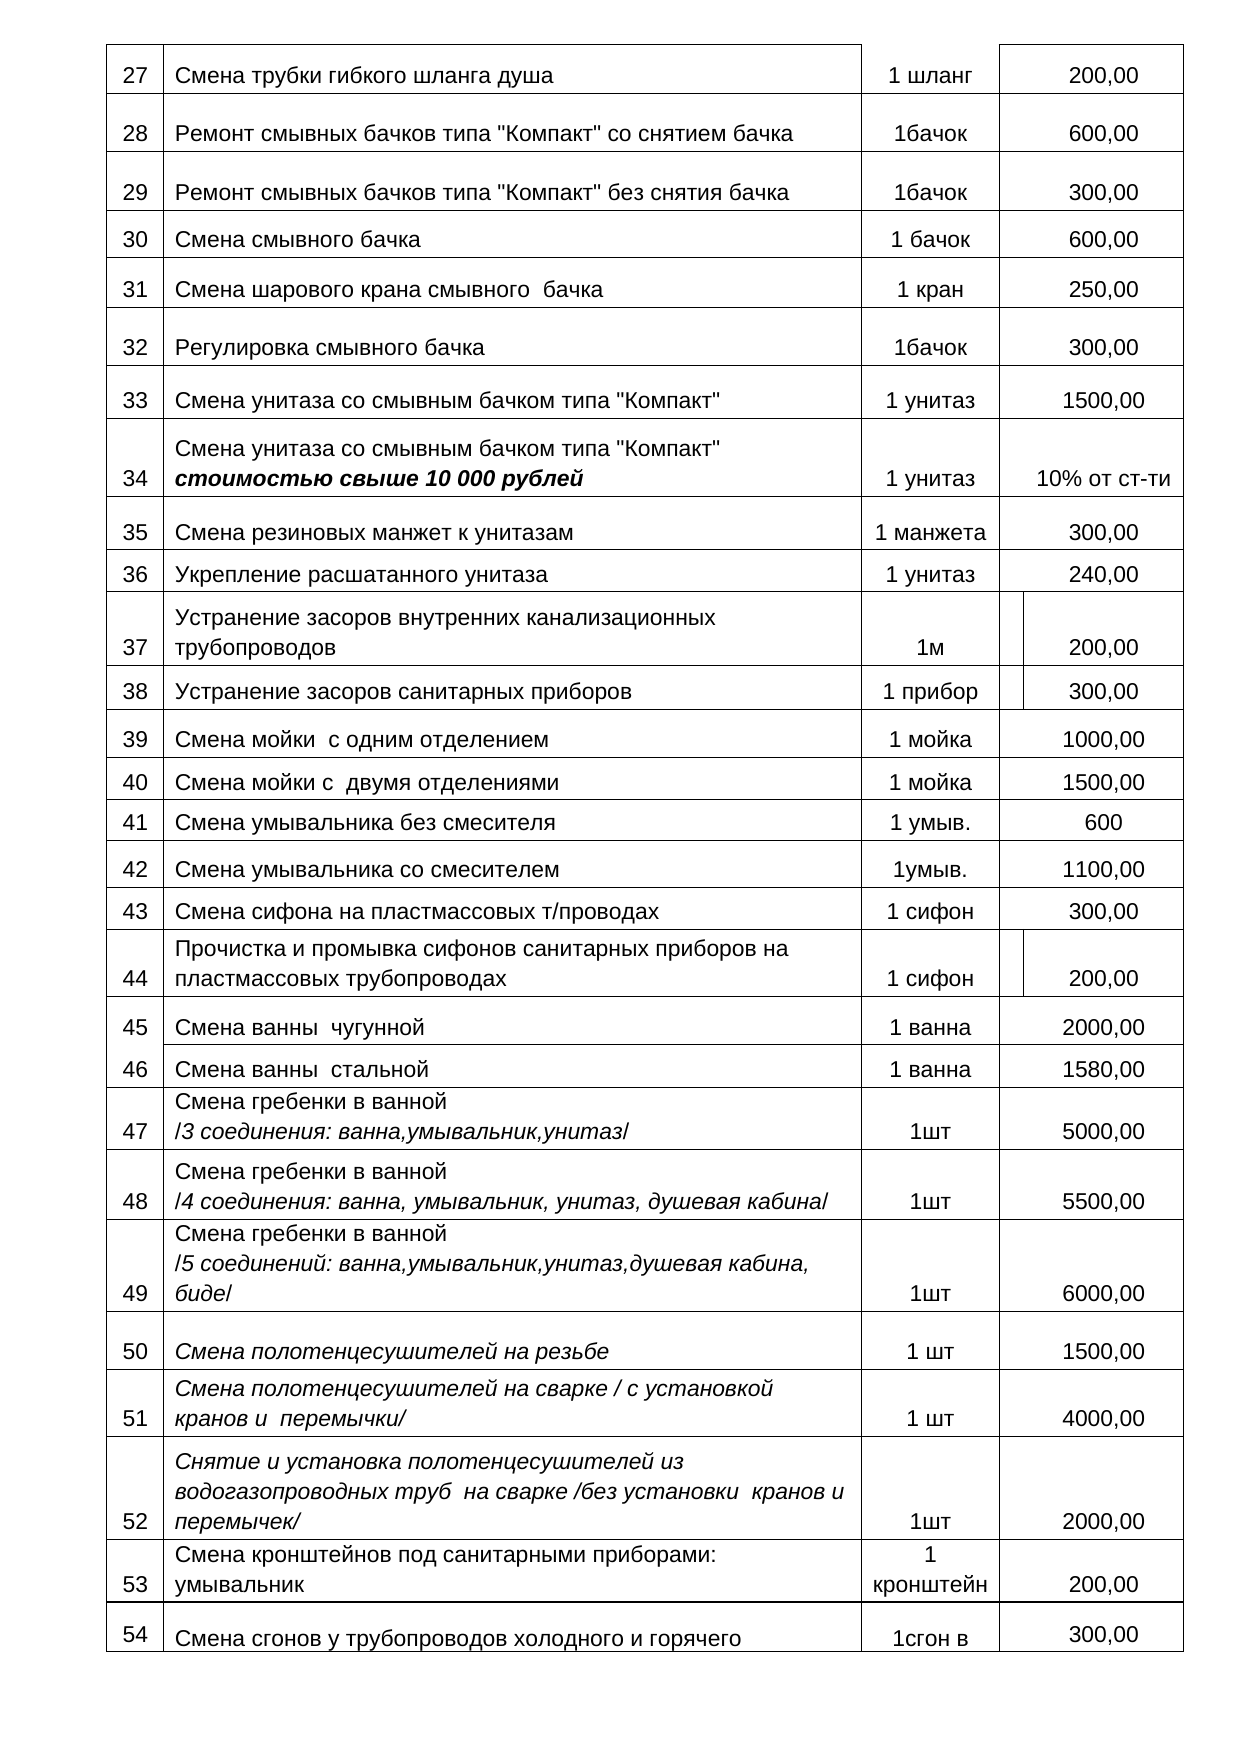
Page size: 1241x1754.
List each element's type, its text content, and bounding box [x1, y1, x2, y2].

table_cell [1000, 94, 1023, 151]
table_cell 1шт [862, 1437, 999, 1539]
table_cell [1000, 308, 1023, 365]
table_cell [1000, 841, 1023, 887]
table_cell 53 [107, 1540, 163, 1601]
table_cell 1500,00 [1023, 366, 1183, 418]
table_cell Смена гребенки в ванной /4 соединения: ванна, умывальник, унитаз, душевая кабина/ [164, 1150, 861, 1219]
table_cell Регулировка смывного бачка [164, 308, 861, 365]
table_cell [1000, 366, 1023, 418]
table_cell 1580,00 [1023, 1045, 1183, 1087]
table_cell [1000, 419, 1023, 496]
table_cell 200,00 [1023, 1540, 1183, 1601]
table_cell [1000, 1540, 1023, 1601]
table_cell 47 [107, 1088, 163, 1148]
table_cell 1м [862, 592, 999, 665]
table_cell [1000, 930, 1023, 996]
table_cell 200,00 [1023, 45, 1183, 93]
table_cell Смена полотенцесушителей на резьбе [164, 1312, 861, 1369]
table_cell 1шт [862, 1088, 999, 1148]
table_cell 1 сифон [862, 888, 999, 929]
table_cell 42 [107, 841, 163, 887]
table_cell 1 умыв. [862, 800, 999, 840]
table_cell [1000, 1220, 1023, 1311]
table_cell 1 шланг [862, 44, 999, 93]
table_cell Смена умывальника без смесителя [164, 800, 861, 840]
table_cell Устранение засоров внутренних канализационных трубопроводов [164, 592, 861, 665]
table_cell Смена умывальника со смесителем [164, 841, 861, 887]
table_cell 1 унитаз [862, 419, 999, 496]
table_cell 1 мойка [862, 758, 999, 799]
table_cell 50 [107, 1312, 163, 1369]
table_cell 37 [107, 592, 163, 665]
table_cell 1сгон в сборе [862, 1603, 999, 1651]
table_cell 52 [107, 1437, 163, 1539]
table_cell [1000, 45, 1023, 93]
table_cell 38 [107, 666, 163, 708]
table_cell 4000,00 [1023, 1370, 1183, 1436]
table_cell Смена унитаза со смывным бачком типа "Компакт" [164, 366, 861, 418]
table_cell Смена полотенцесушителей на сварке / с установкой кранов и перемычки/ [164, 1370, 861, 1436]
table_cell 39 [107, 710, 163, 757]
table_cell [1000, 1437, 1023, 1539]
table_cell 2000,00 [1023, 1437, 1183, 1539]
table_cell Смена смывного бачка [164, 211, 861, 257]
table_cell 45 [107, 997, 163, 1044]
table_cell [1000, 758, 1023, 799]
table_cell 48 [107, 1150, 163, 1219]
table_cell 35 [107, 497, 163, 549]
table_cell [1000, 1045, 1023, 1087]
table_cell 33 [107, 366, 163, 418]
table_cell 1 ванна [862, 997, 999, 1044]
table_cell 1 сифон [862, 930, 999, 996]
table_cell [1000, 152, 1023, 210]
table_cell [1000, 1088, 1023, 1148]
table_cell 250,00 [1023, 258, 1183, 307]
table_cell [1000, 1603, 1023, 1651]
table_cell 200,00 [1024, 592, 1183, 665]
table_cell 1000,00 [1023, 710, 1183, 757]
table_cell Прочистка и промывка сифонов санитарных приборов на пластмассовых трубопроводах [164, 930, 861, 996]
table_cell Смена мойки с одним отделением [164, 710, 861, 757]
table_cell [1000, 550, 1023, 591]
table_cell 1 шт [862, 1370, 999, 1436]
table_cell 1шт [862, 1150, 999, 1219]
table_cell Смена унитаза со смывным бачком типа "Компакт" стоимостью свыше 10 000 рублей [164, 419, 861, 496]
table_cell 32 [107, 308, 163, 365]
table_cell 28 [107, 94, 163, 151]
table_cell 1 кронштейн [862, 1540, 999, 1601]
table_cell [1000, 1150, 1023, 1219]
table_cell 5000,00 [1023, 1088, 1183, 1148]
table_cell 1 бачок [862, 211, 999, 257]
table_cell [1000, 710, 1023, 757]
table_cell Смена кронштейнов под санитарными приборами: умывальник [164, 1540, 861, 1601]
table_cell 54 [107, 1603, 163, 1651]
table_cell 1 манжета [862, 497, 999, 549]
table_cell 51 [107, 1370, 163, 1436]
table_cell Смена мойки с двумя отделениями [164, 758, 861, 799]
table_cell 1 кран [862, 258, 999, 307]
table_cell 300,00 [1023, 308, 1183, 365]
table_cell 30 [107, 211, 163, 257]
table_cell 300,00 [1023, 497, 1183, 549]
table_cell [1000, 1370, 1023, 1436]
table_cell 29 [107, 152, 163, 210]
table_cell 41 [107, 800, 163, 840]
table_cell 10% от ст-ти [1023, 419, 1183, 496]
table_cell 1умыв. [862, 841, 999, 887]
table_cell Смена шарового крана смывного бачка [164, 258, 861, 307]
table_cell Устранение засоров санитарных приборов [164, 666, 861, 708]
table_cell 1500,00 [1023, 758, 1183, 799]
table_cell 600,00 [1023, 211, 1183, 257]
table_cell 1 мойка [862, 710, 999, 757]
table_cell Ремонт смывных бачков типа "Компакт" со снятием бачка [164, 94, 861, 151]
table_cell 600 [1023, 800, 1183, 840]
table_cell 1 прибор [862, 666, 999, 708]
table_cell [1000, 211, 1023, 257]
table_cell Смена ванны стальной [164, 1045, 861, 1087]
table_cell [1000, 800, 1023, 840]
table_cell 1бачок [862, 152, 999, 210]
table_cell 49 [107, 1220, 163, 1311]
table_cell Смена резиновых манжет к унитазам [164, 497, 861, 549]
table_cell 36 [107, 550, 163, 591]
table_cell [1000, 258, 1023, 307]
table_cell 1100,00 [1023, 841, 1183, 887]
table_cell [1000, 1312, 1023, 1369]
table_cell 300,00 [1023, 152, 1183, 210]
table_cell Смена сифона на пластмассовых т/проводах [164, 888, 861, 929]
table_cell 300,00 [1024, 666, 1183, 708]
table_cell 1бачок [862, 94, 999, 151]
table_cell Смена трубки гибкого шланга душа [164, 45, 861, 93]
table_cell 1500,00 [1023, 1312, 1183, 1369]
table_cell Смена ванны чугунной [164, 997, 861, 1044]
table_cell [1000, 497, 1023, 549]
table_cell 27 [107, 45, 163, 93]
table_cell [1000, 666, 1023, 708]
table_cell 1бачок [862, 308, 999, 365]
table_cell 200,00 [1024, 930, 1183, 996]
table_cell 240,00 [1023, 550, 1183, 591]
table_cell Укрепление расшатанного унитаза [164, 550, 861, 591]
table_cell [164, 1603, 861, 1651]
table_cell Смена гребенки в ванной /5 соединений: ванна,умывальник,унитаз,душевая кабина, биде/ [164, 1220, 861, 1311]
table_cell 600,00 [1023, 94, 1183, 151]
table_cell 1 шт [862, 1312, 999, 1369]
table_cell [1000, 592, 1023, 665]
table_cell 31 [107, 258, 163, 307]
table_cell [1000, 997, 1023, 1044]
table_cell 40 [107, 758, 163, 799]
table_cell 1 унитаз [862, 550, 999, 591]
table_cell 46 [107, 1044, 163, 1087]
table_cell 43 [107, 888, 163, 929]
table_cell 1 унитаз [862, 366, 999, 418]
table_cell Снятие и установка полотенцесушителей из водогазопроводных труб на сварке /без установки кранов и перемычек/ [164, 1437, 861, 1539]
table_cell 34 [107, 419, 163, 496]
table_cell 300,00 [1023, 1603, 1183, 1651]
table_cell 6000,00 [1023, 1220, 1183, 1311]
table_cell 300,00 [1023, 888, 1183, 929]
table_cell 5500,00 [1023, 1150, 1183, 1219]
table_cell [1000, 888, 1023, 929]
table_cell 1 ванна [862, 1045, 999, 1087]
table_cell 44 [107, 930, 163, 996]
table_cell 1шт [862, 1220, 999, 1311]
table_cell Ремонт смывных бачков типа "Компакт" без снятия бачка [164, 152, 861, 210]
table_cell 2000,00 [1023, 997, 1183, 1044]
table_cell Смена гребенки в ванной /3 соединения: ванна,умывальник,унитаз/ [164, 1088, 861, 1148]
